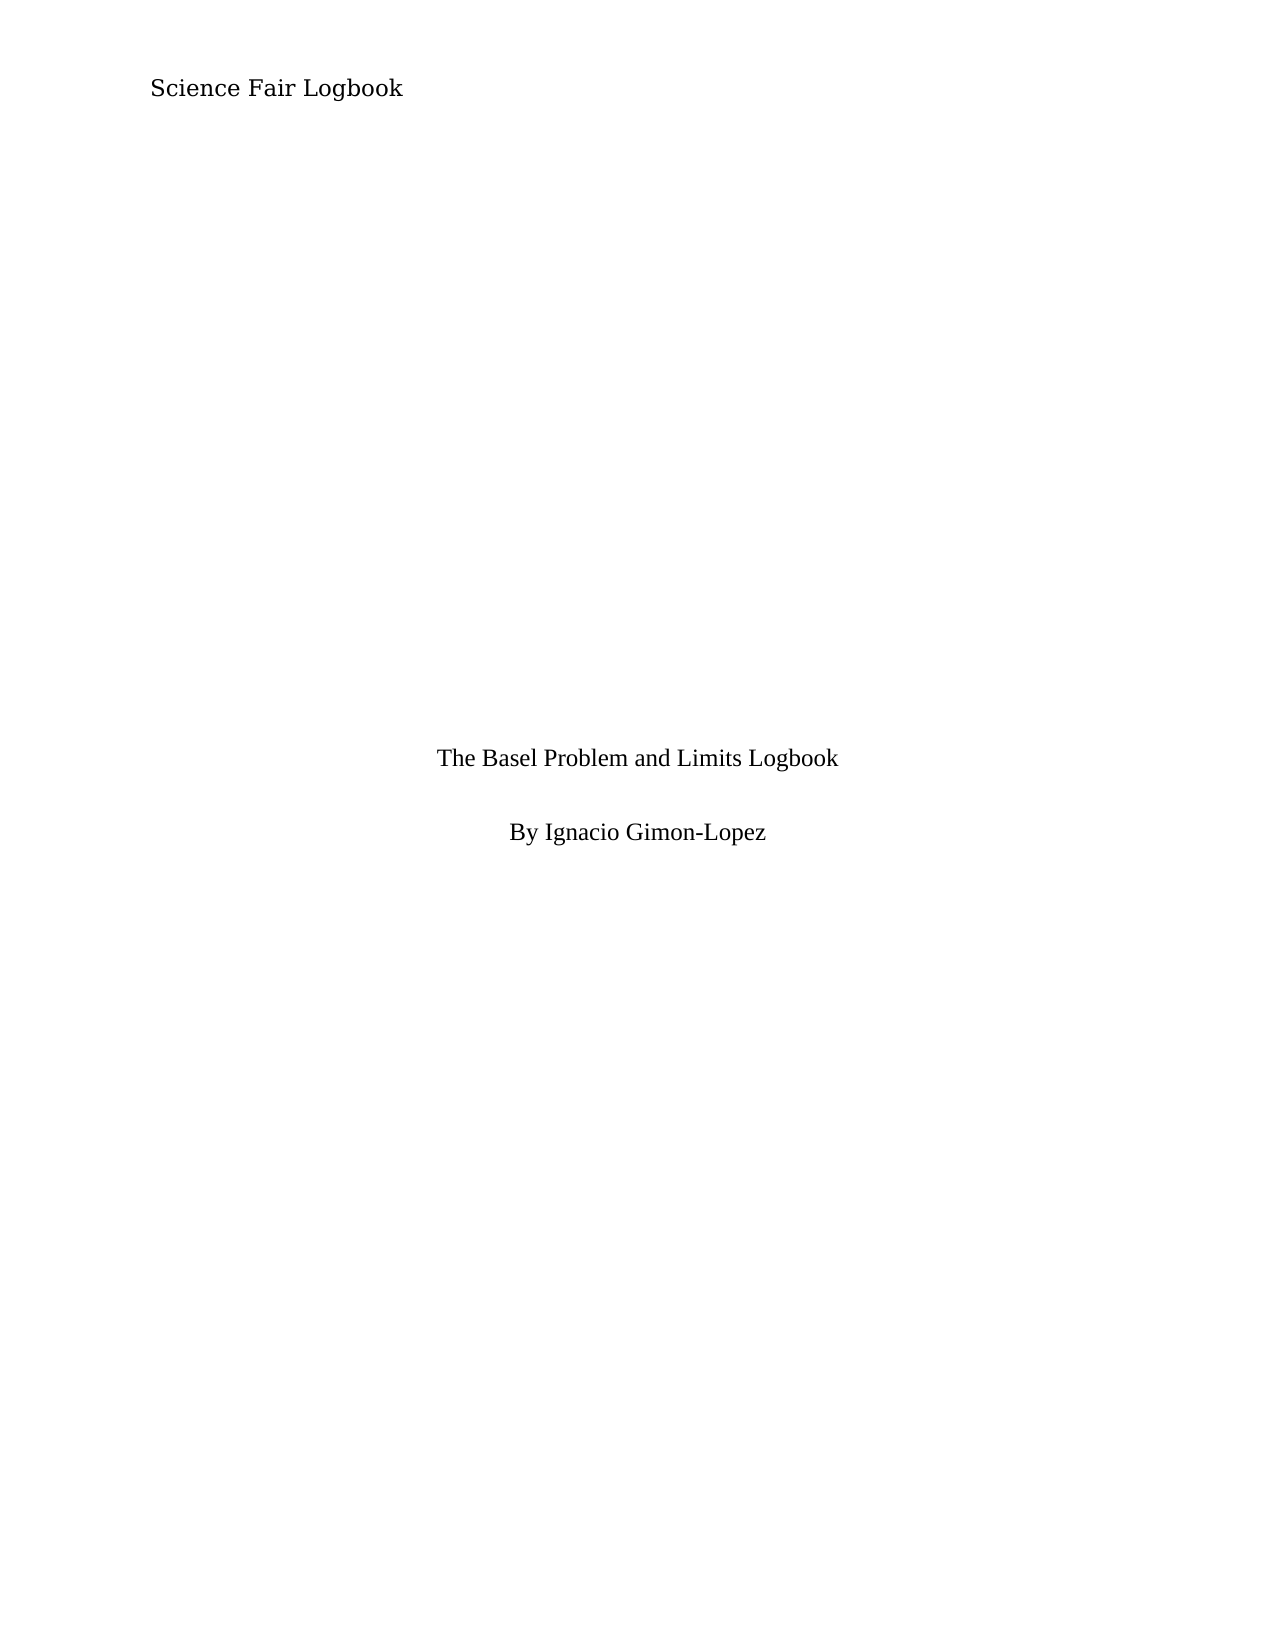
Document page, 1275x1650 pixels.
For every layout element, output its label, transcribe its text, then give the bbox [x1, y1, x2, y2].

text By Ignacio Gimon-Lopez [150, 817, 1125, 846]
text The Basel Problem and Limits Logbook [150, 743, 1125, 772]
